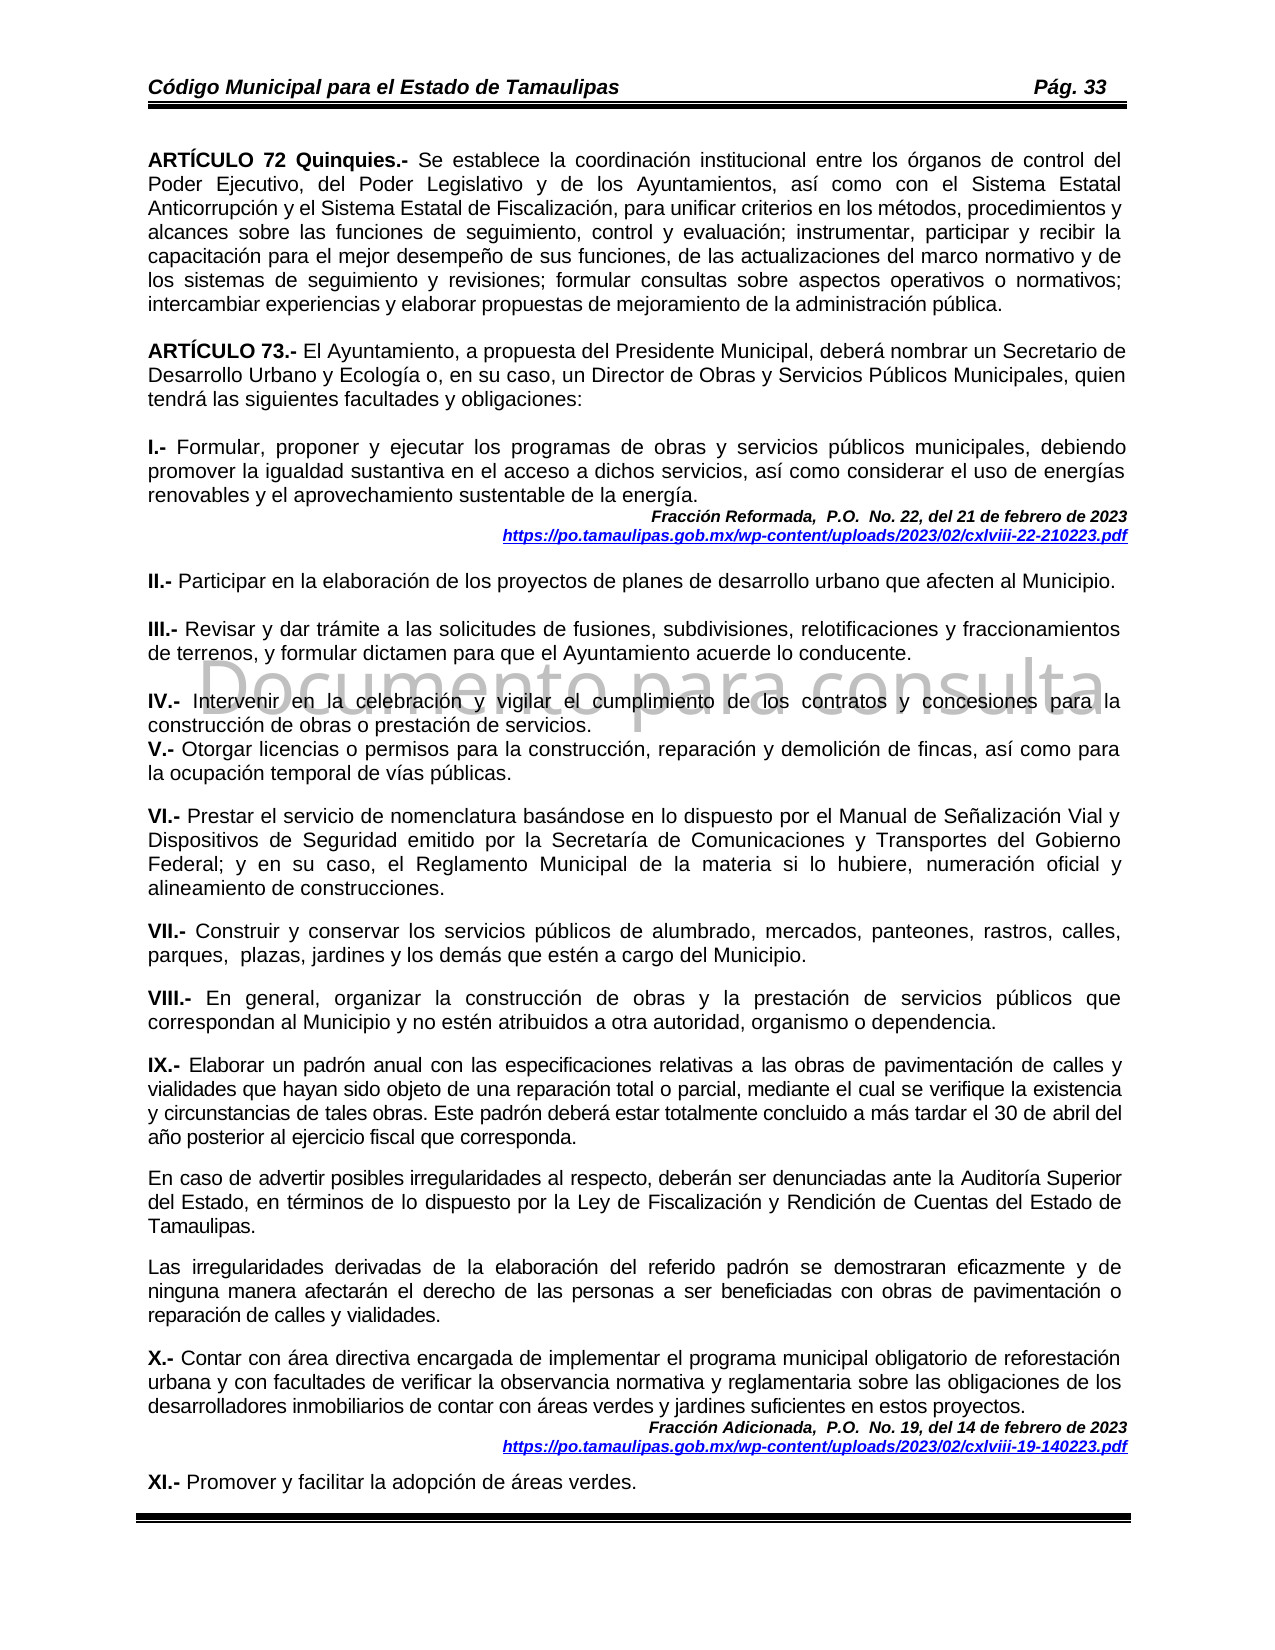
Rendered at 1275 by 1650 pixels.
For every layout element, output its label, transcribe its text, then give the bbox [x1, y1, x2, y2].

text II.- Participar en la elaboración de los proyectos de planes de desarrollo urbano que afecten al Municipio. [148, 569, 1122, 593]
text VIII.- En general, organizar la construcción de obras y la prestación de servicios públicos que correspondan al Municipio y no estén atribuidos a otra autoridad, organismo o dependencia. [148, 986, 1122, 1034]
list Fracción Reformada, P.O. No. 22, del 21 de febrero de 2023 [252, 507, 1127, 526]
text III.- Revisar y dar trámite a las solicitudes de fusiones, subdivisiones, relotificaciones y fraccionamientos de terrenos, y formular dictamen para que el Ayuntamiento acuerde lo conducente. [148, 617, 1122, 665]
list Fracción Adicionada, P.O. No. 19, del 14 de febrero de 2023 [252, 1417, 1127, 1437]
text IX.- Elaborar un padrón anual con las especificaciones relativas a las obras de pavimentación de calles y vialidades que hayan sido objeto de una reparación total o parcial, mediante el cual se verifique la existencia y circunstancias de tales obras. Este padrón deberá estar totalmente concluido a más tardar el 30 de abril del año posterior al ejercicio fiscal que corresponda. [148, 1053, 1122, 1149]
text V.- Otorgar licencias o permisos para la construcción, reparación y demolición de fincas, así como para la ocupación temporal de vías públicas. [148, 737, 1122, 785]
text En caso de advertir posibles irregularidades al respecto, deberán ser denunciadas ante la Auditoría Superior del Estado, en términos de lo dispuesto por la Ley de Fiscalización y Rendición de Cuentas del Estado de Tamaulipas. [148, 1166, 1122, 1238]
text VII.- Construir y conservar los servicios públicos de alumbrado, mercados, panteones, rastros, calles, parques, plazas, jardines y los demás que estén a cargo del Municipio. [148, 919, 1122, 967]
text ARTÍCULO 72 Quinquies.- Se establece la coordinación institucional entre los órganos de control del Poder Ejecutivo, del Poder Legislativo y de los Ayuntamientos, así como con el Sistema Estatal Anticorrupción y el Sistema Estatal de Fiscalización, para unificar criterios en los métodos, procedimientos y alcances sobre las funciones de seguimiento, control y evaluación; instrumentar, participar y recibir la capacitación para el mejor desempeño de sus funciones, de las actualizaciones del marco normativo y de los sistemas de seguimiento y revisiones; formular consultas sobre aspectos operativos o normativos; intercambiar experiencias y elaborar propuestas de mejoramiento de la administración pública. [148, 148, 1122, 315]
text XI.- Promover y facilitar la adopción de áreas verdes. [148, 1470, 1122, 1494]
list https://po.tamaulipas.gob.mx/wp-content/uploads/2023/02/cxlviii-22-210223.pdf [252, 526, 1127, 545]
text VI.- Prestar el servicio de nomenclatura basándose en lo dispuesto por el Manual de Señalización Vial y Dispositivos de Seguridad emitido por la Secretaría de Comunicaciones y Transportes del Gobierno Federal; y en su caso, el Reglamento Municipal de la materia si lo hubiere, numeración oficial y alineamiento de construcciones. [148, 804, 1122, 900]
text Las irregularidades derivadas de la elaboración del referido padrón se demostraran eficazmente y de ninguna manera afectarán el derecho de las personas a ser beneficiadas con obras de pavimentación o reparación de calles y vialidades. [148, 1254, 1122, 1326]
list https://po.tamaulipas.gob.mx/wp-content/uploads/2023/02/cxlviii-19-140223.pdf [252, 1437, 1127, 1456]
text X.- Contar con área directiva encargada de implementar el programa municipal obligatorio de reforestación urbana y con facultades de verificar la observancia normativa y reglamentaria sobre las obligaciones de los desarrolladores inmobiliarios de contar con áreas verdes y jardines suficientes en estos proyectos. [148, 1346, 1122, 1417]
text IV.- Intervenir en la celebración y vigilar el cumplimiento de los contratos y concesiones para la construcción de obras o prestación de servicios. [148, 689, 1122, 737]
text I.- Formular, proponer y ejecutar los programas de obras y servicios públicos municipales, debiendo promover la igualdad sustantiva en el acceso a dichos servicios, así como considerar el uso de energías renovables y el aprovechamiento sustentable de la energía. [148, 435, 1127, 507]
text ARTÍCULO 73.- El Ayuntamiento, a propuesta del Presidente Municipal, deberá nombrar un Secretario de Desarrollo Urbano y Ecología o, en su caso, un Director de Obras y Servicios Públicos Municipales, quien tendrá las siguientes facultades y obligaciones: [148, 339, 1127, 411]
